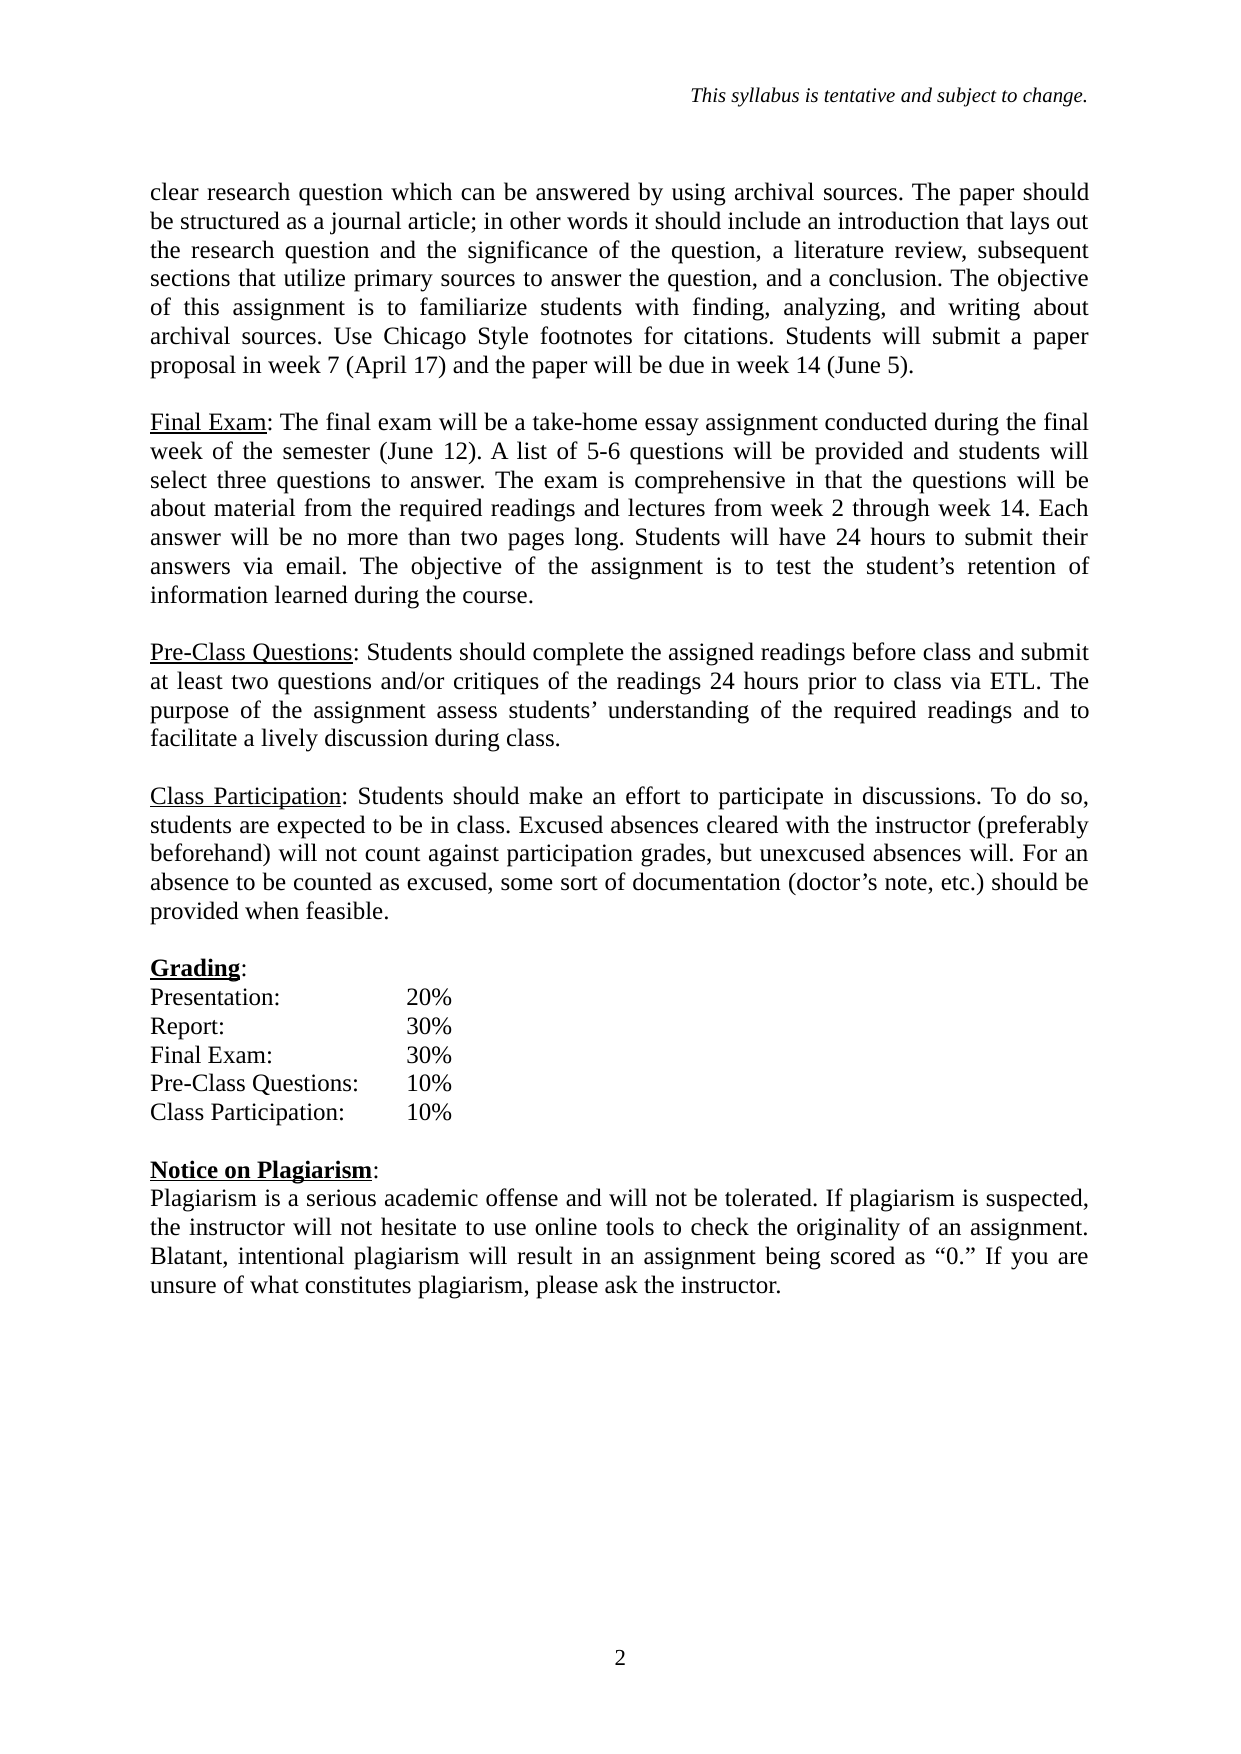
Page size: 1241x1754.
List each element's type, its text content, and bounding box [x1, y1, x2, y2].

text Presentation: 20% [150, 982, 1090, 1011]
text Grading: [150, 953, 1090, 982]
text Class Participation: Students should make an effort to participate in discussions. To do so, students are expected to be in class. Excused absences cleared with the instructor (preferably beforehand) will not count against participation grades, but unexcused absences will. For an absence to be counted as excused, some sort of documentation (doctor’s note, etc.) should be provided when feasible. [150, 781, 1090, 925]
text Notice on Plagiarism: [150, 1155, 1090, 1183]
text Final Exam: 30% [150, 1040, 1090, 1068]
text Report: 30% [150, 1011, 1090, 1040]
text Plagiarism is a serious academic offense and will not be tolerated. If plagiarism is suspected, the instructor will not hesitate to use online tools to check the originality of an assignment. Blatant, intentional plagiarism will result in an assignment being scored as “0.” If you are unsure of what constitutes plagiarism, please ask the instructor. [150, 1183, 1090, 1298]
text Pre-Class Questions: Students should complete the assigned readings before class and submit at least two questions and/or critiques of the readings 24 hours prior to class via ETL. The purpose of the assignment assess students’ understanding of the required readings and to facilitate a lively discussion during class. [150, 637, 1090, 752]
text Pre-Class Questions: 10% [150, 1068, 1090, 1097]
text Final Exam: The final exam will be a take-home essay assignment conducted during the final week of the semester (June 12). A list of 5-6 questions will be provided and students will select three questions to answer. The exam is comprehensive in that the questions will be about material from the required readings and lectures from week 2 through week 14. Each answer will be no more than two pages long. Students will have 24 hours to submit their answers via email. The objective of the assignment is to test the student’s retention of information learned during the course. [150, 407, 1090, 608]
text Class Participation: 10% [150, 1097, 1090, 1126]
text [150, 177, 1090, 378]
